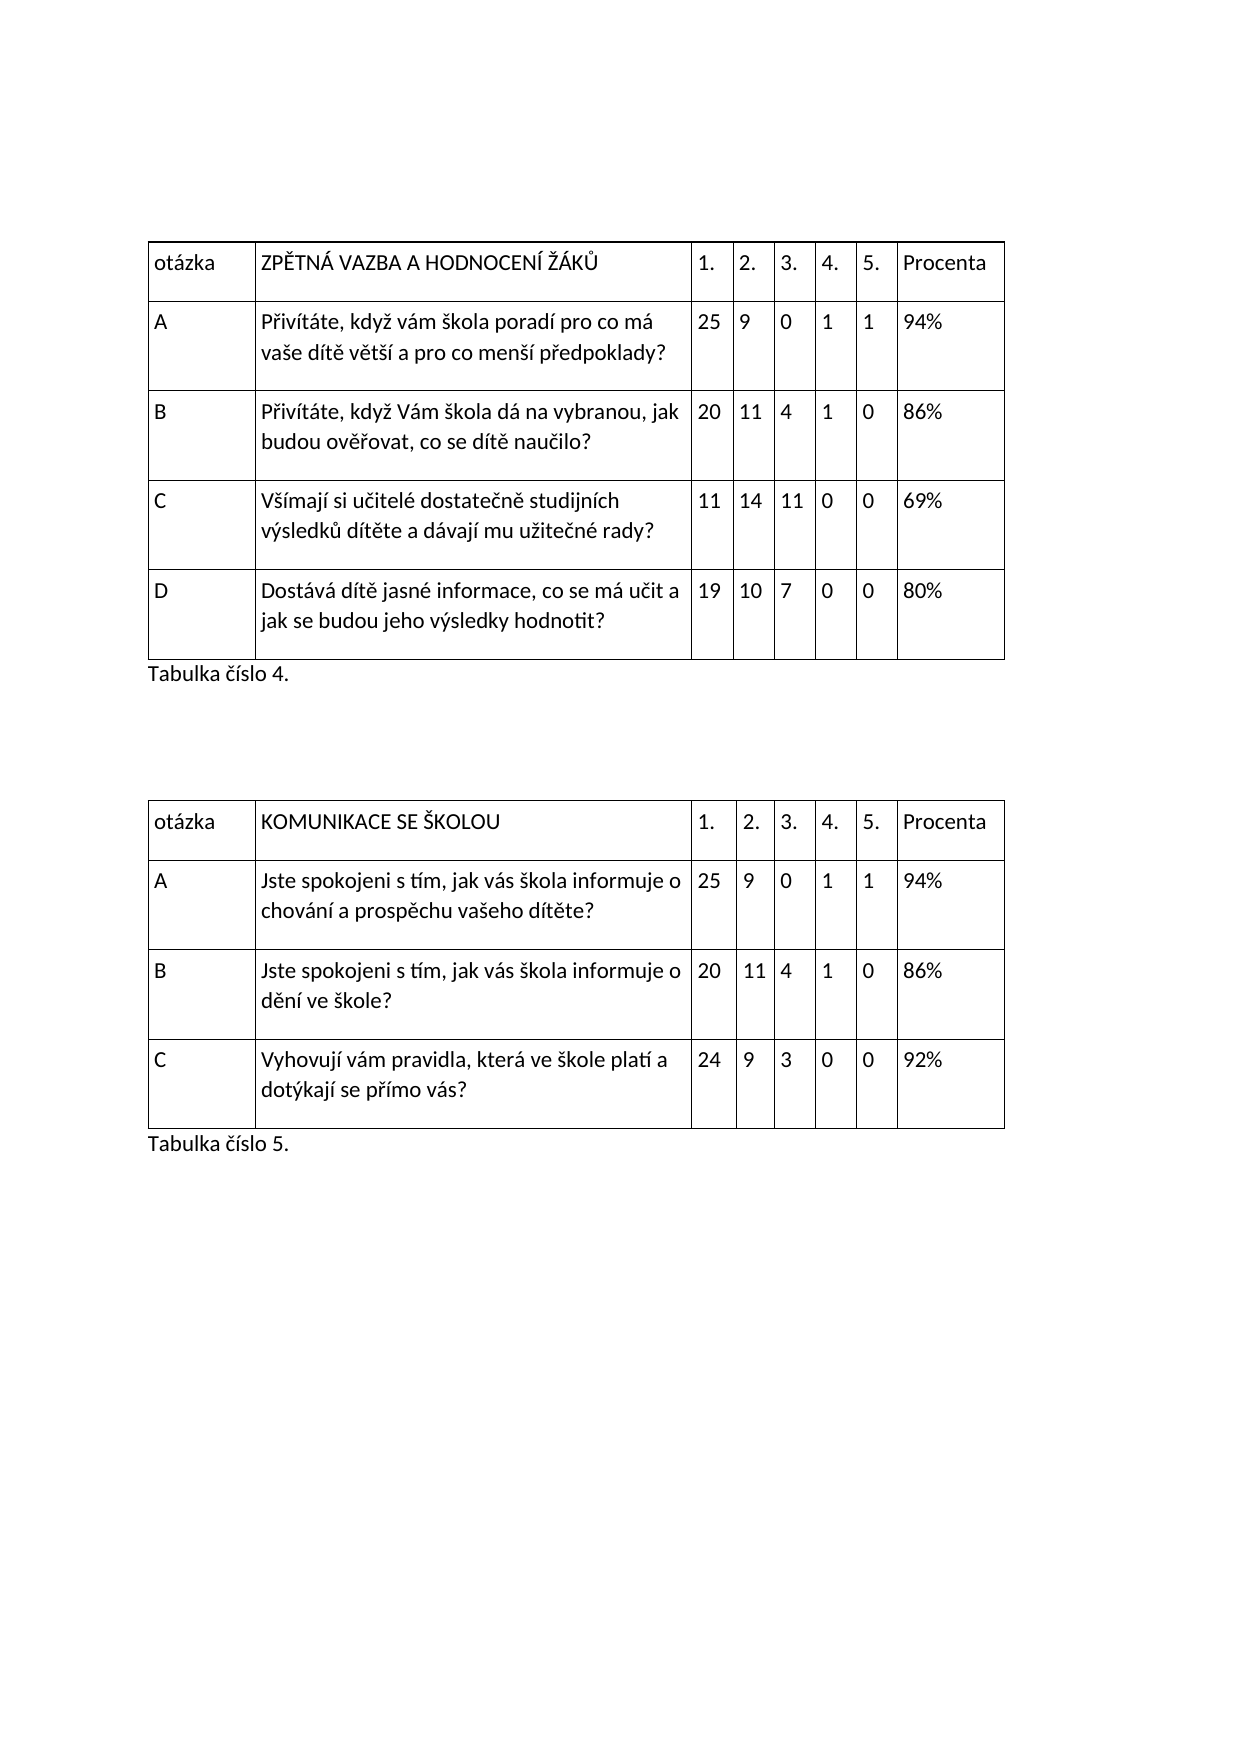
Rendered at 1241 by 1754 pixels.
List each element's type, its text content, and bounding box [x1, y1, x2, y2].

table_cell Jste spokojeni s tím, jak vás škola informuje o chování a prospěchu vašeho dítěte? [256, 861, 691, 949]
table_header 5. [857, 243, 897, 301]
table_header Procenta [898, 801, 1004, 859]
table_cell Přivítáte, když Vám škola dá na vybranou, jak budou ověřovat, co se dítě naučilo? [256, 391, 691, 479]
table_cell B [149, 391, 255, 479]
table_header 2. [734, 243, 774, 301]
table_cell 0 [816, 481, 856, 569]
table_cell 0 [857, 481, 897, 569]
table_cell 11 [734, 391, 774, 479]
table_header 4. [816, 801, 856, 859]
table_cell 86% [898, 950, 1004, 1038]
table_header otázka [149, 801, 255, 859]
table_header 4. [816, 243, 856, 301]
table_header 3. [775, 243, 815, 301]
table_cell 0 [857, 391, 897, 479]
table_cell 11 [775, 481, 815, 569]
table_cell 25 [692, 861, 736, 949]
table_cell Dostává dítě jasné informace, co se má učit a jak se budou jeho výsledky hodnotit? [256, 570, 691, 658]
table_header 5. [857, 801, 897, 859]
table_cell 0 [857, 1040, 897, 1128]
table_header Procenta [898, 243, 1004, 301]
table_cell 1 [857, 861, 897, 949]
table_header 3. [775, 801, 815, 859]
table_cell A [149, 302, 255, 390]
table_cell 94% [898, 861, 1004, 949]
table_cell 25 [692, 302, 733, 390]
table_header ZPĚTNÁ VAZBA A HODNOCENÍ ŽÁKŮ [256, 243, 691, 301]
table_cell Přivítáte, když vám škola poradí pro co má vaše dítě větší a pro co menší předpoklady? [256, 302, 691, 390]
table_cell 3 [775, 1040, 815, 1128]
table_cell Všímají si učitelé dostatečně studijních výsledků dítěte a dávají mu užitečné rady? [256, 481, 691, 569]
table_cell 86% [898, 391, 1004, 479]
table_cell 1 [816, 950, 856, 1038]
table_cell 80% [898, 570, 1004, 658]
table_cell 94% [898, 302, 1004, 390]
table_cell 20 [692, 950, 736, 1038]
text Tabulka číslo 4. [148, 659, 1093, 688]
table_header 2. [737, 801, 774, 859]
table_cell D [149, 570, 255, 658]
table_cell Vyhovují vám pravidla, která ve škole platí a dotýkají se přímo vás? [256, 1040, 691, 1128]
table_cell A [149, 861, 255, 949]
table_cell 4 [775, 391, 815, 479]
table_cell 4 [775, 950, 815, 1038]
table_cell 11 [737, 950, 774, 1038]
table_cell 9 [734, 302, 774, 390]
table_cell 1 [816, 391, 856, 479]
table_cell 0 [816, 1040, 856, 1128]
table_header otázka [149, 243, 255, 301]
table_header KOMUNIKACE SE ŠKOLOU [256, 801, 691, 859]
table_cell 1 [816, 861, 856, 949]
table_cell 20 [692, 391, 733, 479]
table_cell 7 [775, 570, 815, 658]
table_cell 9 [737, 861, 774, 949]
table_cell C [149, 481, 255, 569]
table_cell 0 [816, 570, 856, 658]
table_cell 19 [692, 570, 733, 658]
table_cell 0 [775, 861, 815, 949]
table_cell Jste spokojeni s tím, jak vás škola informuje o dění ve škole? [256, 950, 691, 1038]
table_cell 0 [775, 302, 815, 390]
table_header 1. [692, 243, 733, 301]
table_cell 11 [692, 481, 733, 569]
table_header 1. [692, 801, 736, 859]
text Tabulka číslo 5. [148, 1129, 1093, 1157]
table_cell 69% [898, 481, 1004, 569]
table_cell 92% [898, 1040, 1004, 1128]
table_cell 9 [737, 1040, 774, 1128]
table_cell 0 [857, 570, 897, 658]
table_cell C [149, 1040, 255, 1128]
table_cell 0 [857, 950, 897, 1038]
table_cell B [149, 950, 255, 1038]
table_cell 1 [857, 302, 897, 390]
table_cell 24 [692, 1040, 736, 1128]
table_cell 1 [816, 302, 856, 390]
table_cell 14 [734, 481, 774, 569]
table_cell 10 [734, 570, 774, 658]
